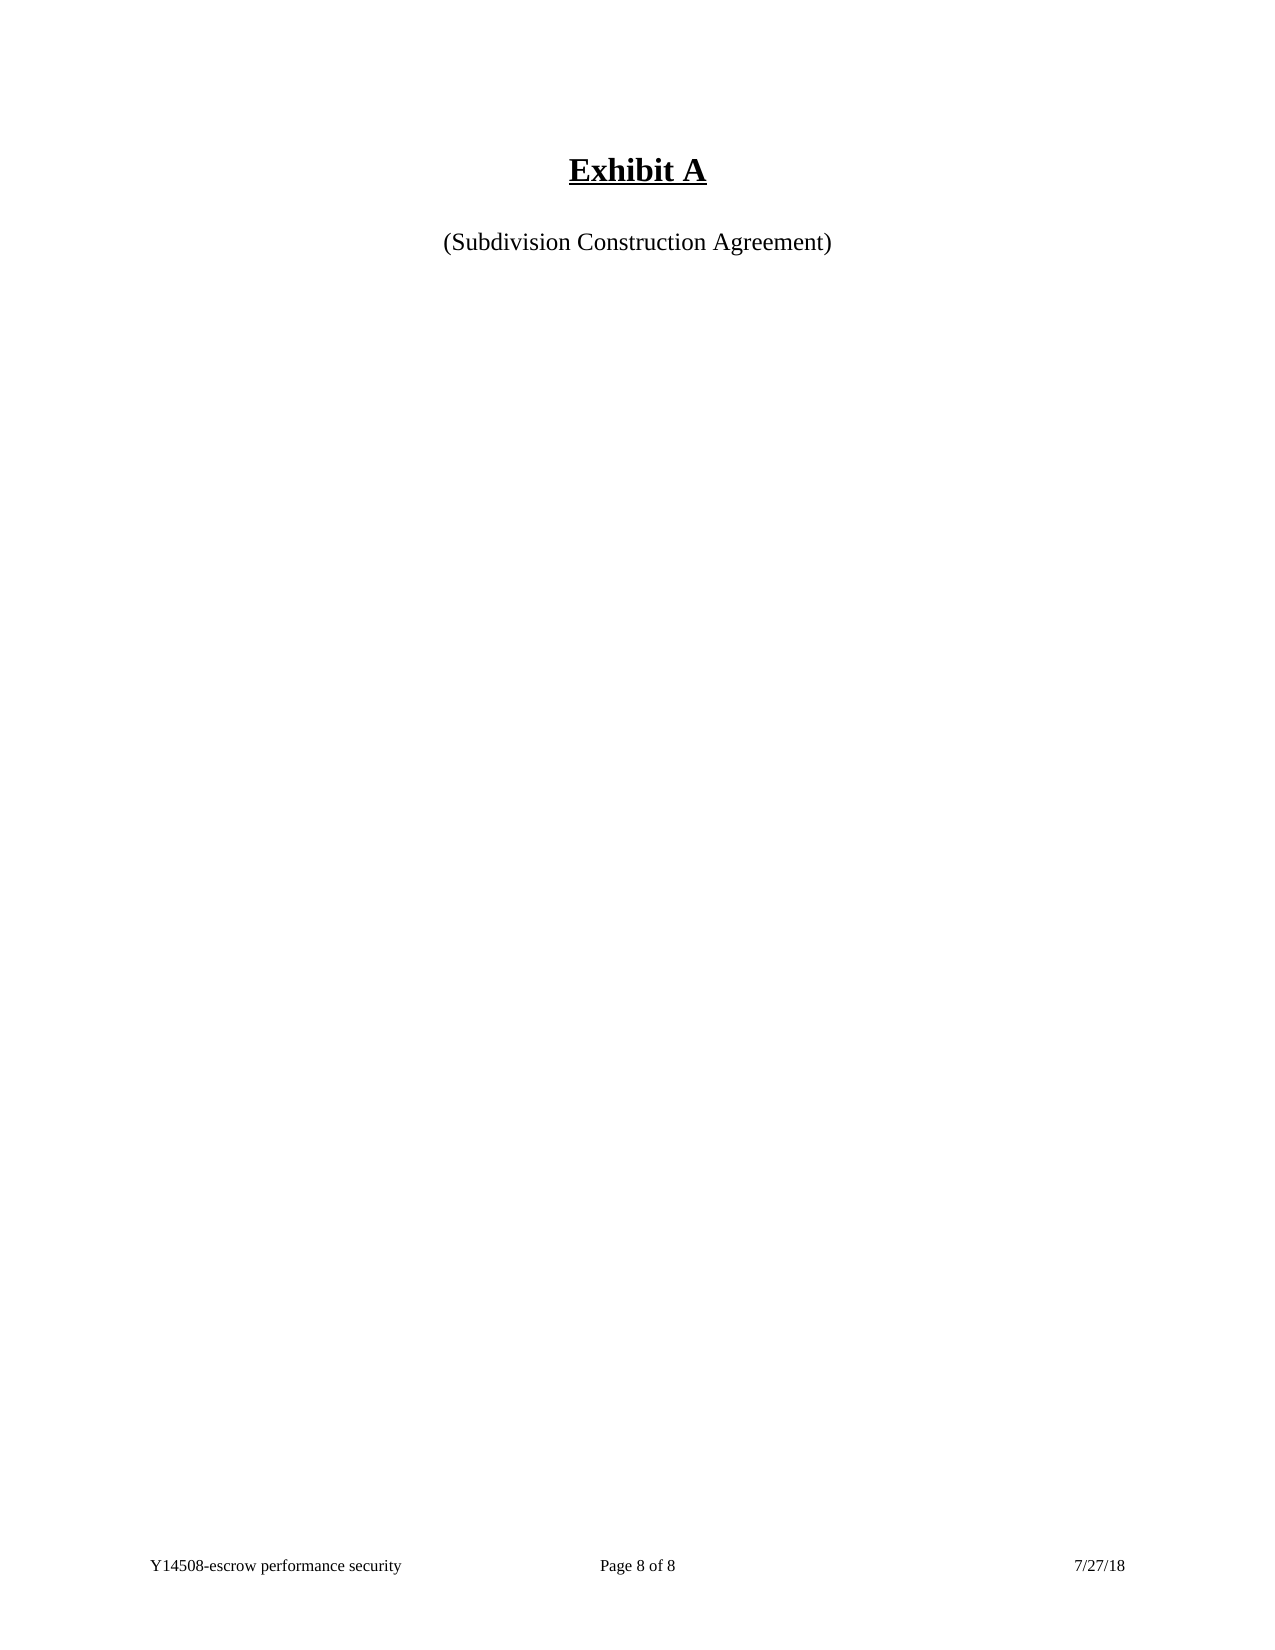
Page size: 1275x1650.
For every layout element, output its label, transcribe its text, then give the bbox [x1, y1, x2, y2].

text (Subdivision Construction Agreement) [150, 227, 1125, 255]
text Exhibit A [150, 150, 1125, 188]
